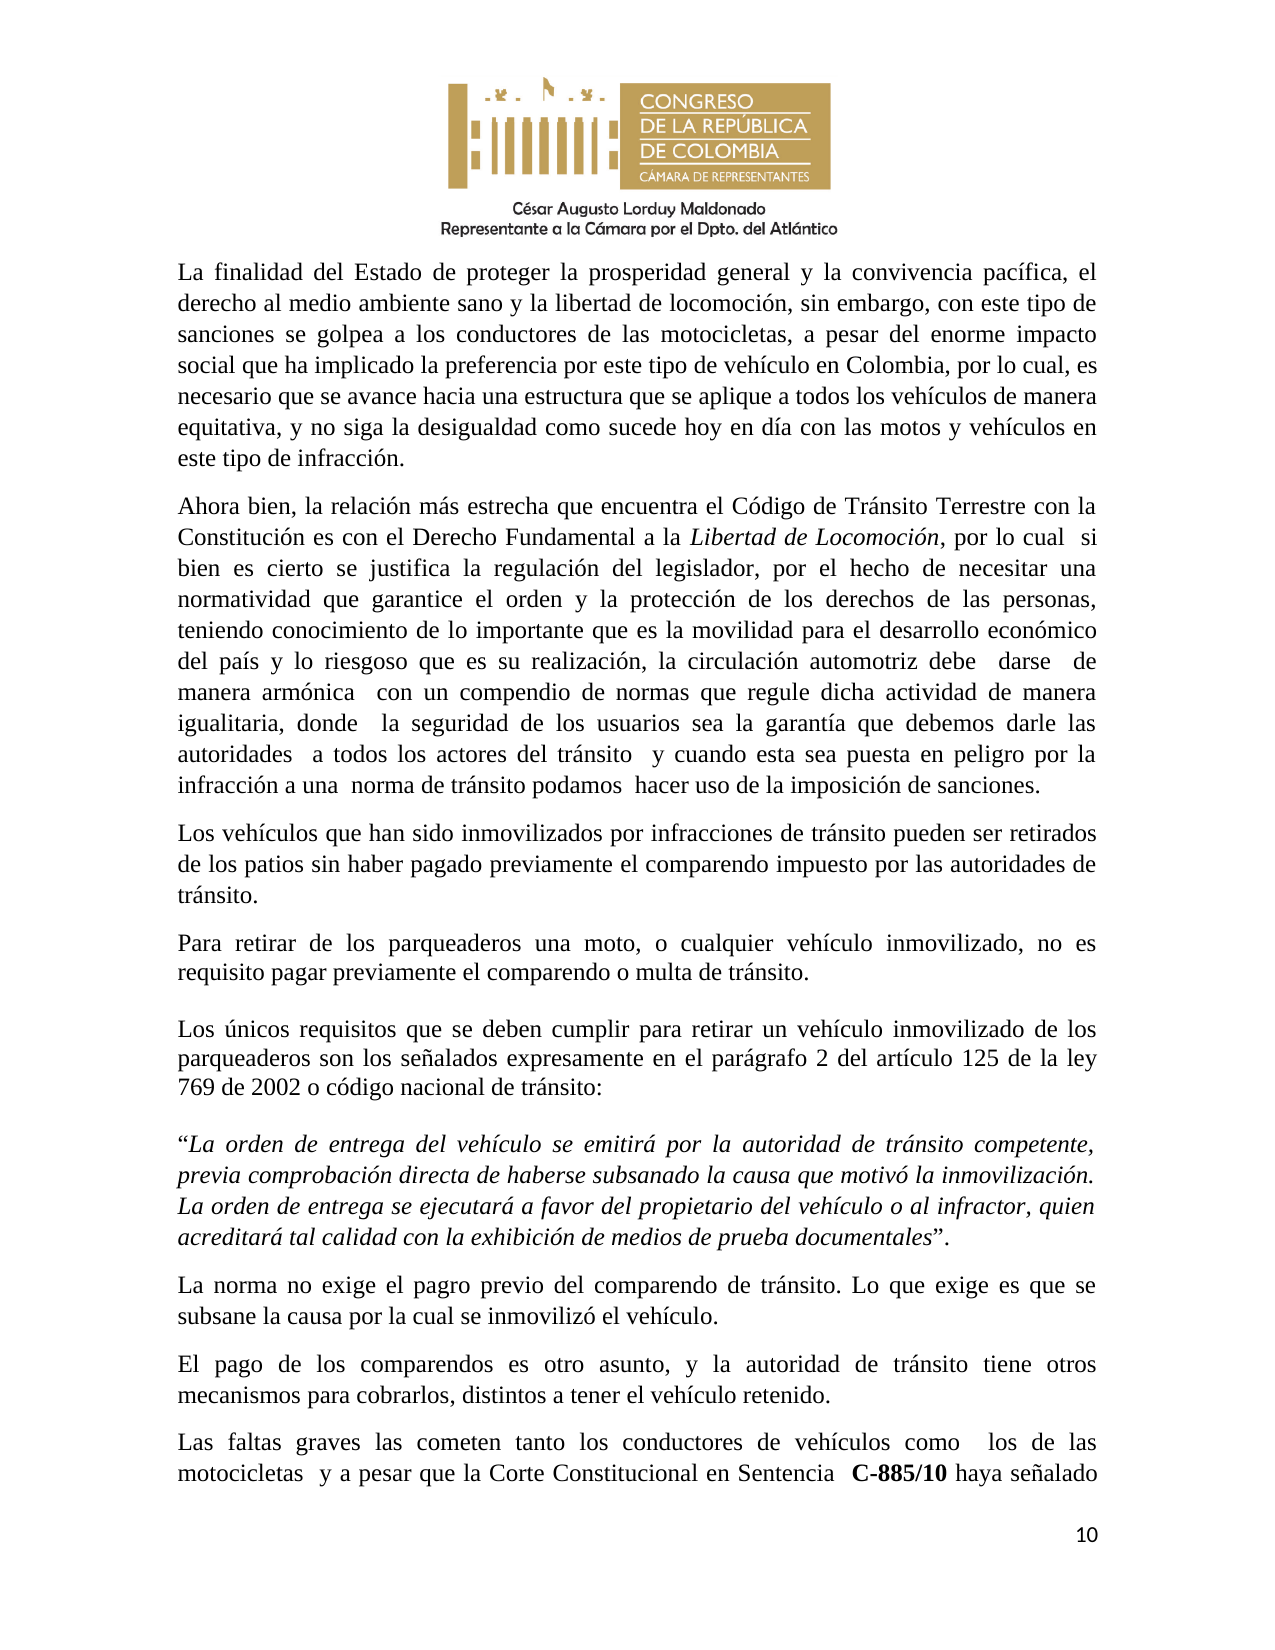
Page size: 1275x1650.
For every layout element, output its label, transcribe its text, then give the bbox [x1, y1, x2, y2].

text Los únicos requisitos que se deben cumplir para retirar un vehículo inmovilizado de los parqueaderos son los señalados expresamente en el parágrafo 2 del artículo 125 de la ley 769 de 2002 o código nacional de tránsito: [177, 1014, 1098, 1100]
text “La orden de entrega del vehículo se emitirá por la autoridad de tránsito competente, previa comprobación directa de haberse subsanado la causa que motivó la inmovilización. La orden de entrega se ejecutará a favor del propietario del vehículo o al infractor, quien acreditará tal calidad con la exhibición de medios de prueba documentales”. [177, 1129, 1098, 1251]
text La finalidad del Estado de proteger la prosperidad general y la convivencia pacífica, el derecho al medio ambiente sano y la libertad de locomoción, sin embargo, con este tipo de sanciones se golpea a los conductores de las motocicletas, a pesar del enorme impacto social que ha implicado la preferencia por este tipo de vehículo en Colombia, por lo cual, es necesario que se avance hacia una estructura que se aplique a todos los vehículos de manera equitativa, y no siga la desigualdad como sucede hoy en día con las motos y vehículos en este tipo de infracción. [177, 257, 1098, 472]
text Para retirar de los parqueaderos una moto, o cualquier vehículo inmovilizado, no es requisito pagar previamente el comparendo o multa de tránsito. [177, 928, 1098, 985]
picture [432, 73, 843, 244]
text La norma no exige el pagro previo del comparendo de tránsito. Lo que exige es que se subsane la causa por la cual se inmovilizó el vehículo. [177, 1299, 1098, 1330]
text Ahora bien, la relación más estrecha que encuentra el Código de Tránsito Terrestre con la Constitución es con el Derecho Fundamental a la Libertad de Locomoción, por lo cual si bien es cierto se justifica la regulación del legislador, por el hecho de necesitar una normatividad que garantice el orden y la protección de los derechos de las personas, teniendo conocimiento de lo importante que es la movilidad para el desarrollo económico del país y lo riesgoso que es su realización, la circulación automotriz debe darse de manera armónica con un compendio de normas que regule dicha actividad de manera igualitaria, donde la seguridad de los usuarios sea la garantía que debemos darle las autoridades a todos los actores del tránsito y cuando esta sea puesta en peligro por la infracción a una norma de tránsito podamos hacer uso de la imposición de sanciones. [177, 491, 1098, 799]
text El pago de los comparendos es otro asunto, y la autoridad de tránsito tiene otros mecanismos para cobrarlos, distintos a tener el vehículo retenido. [177, 1377, 1098, 1408]
text Los vehículos que han sido inmovilizados por infracciones de tránsito pueden ser retirados de los patios sin haber pagado previamente el comparendo impuesto por las autoridades de tránsito. [177, 878, 1098, 909]
